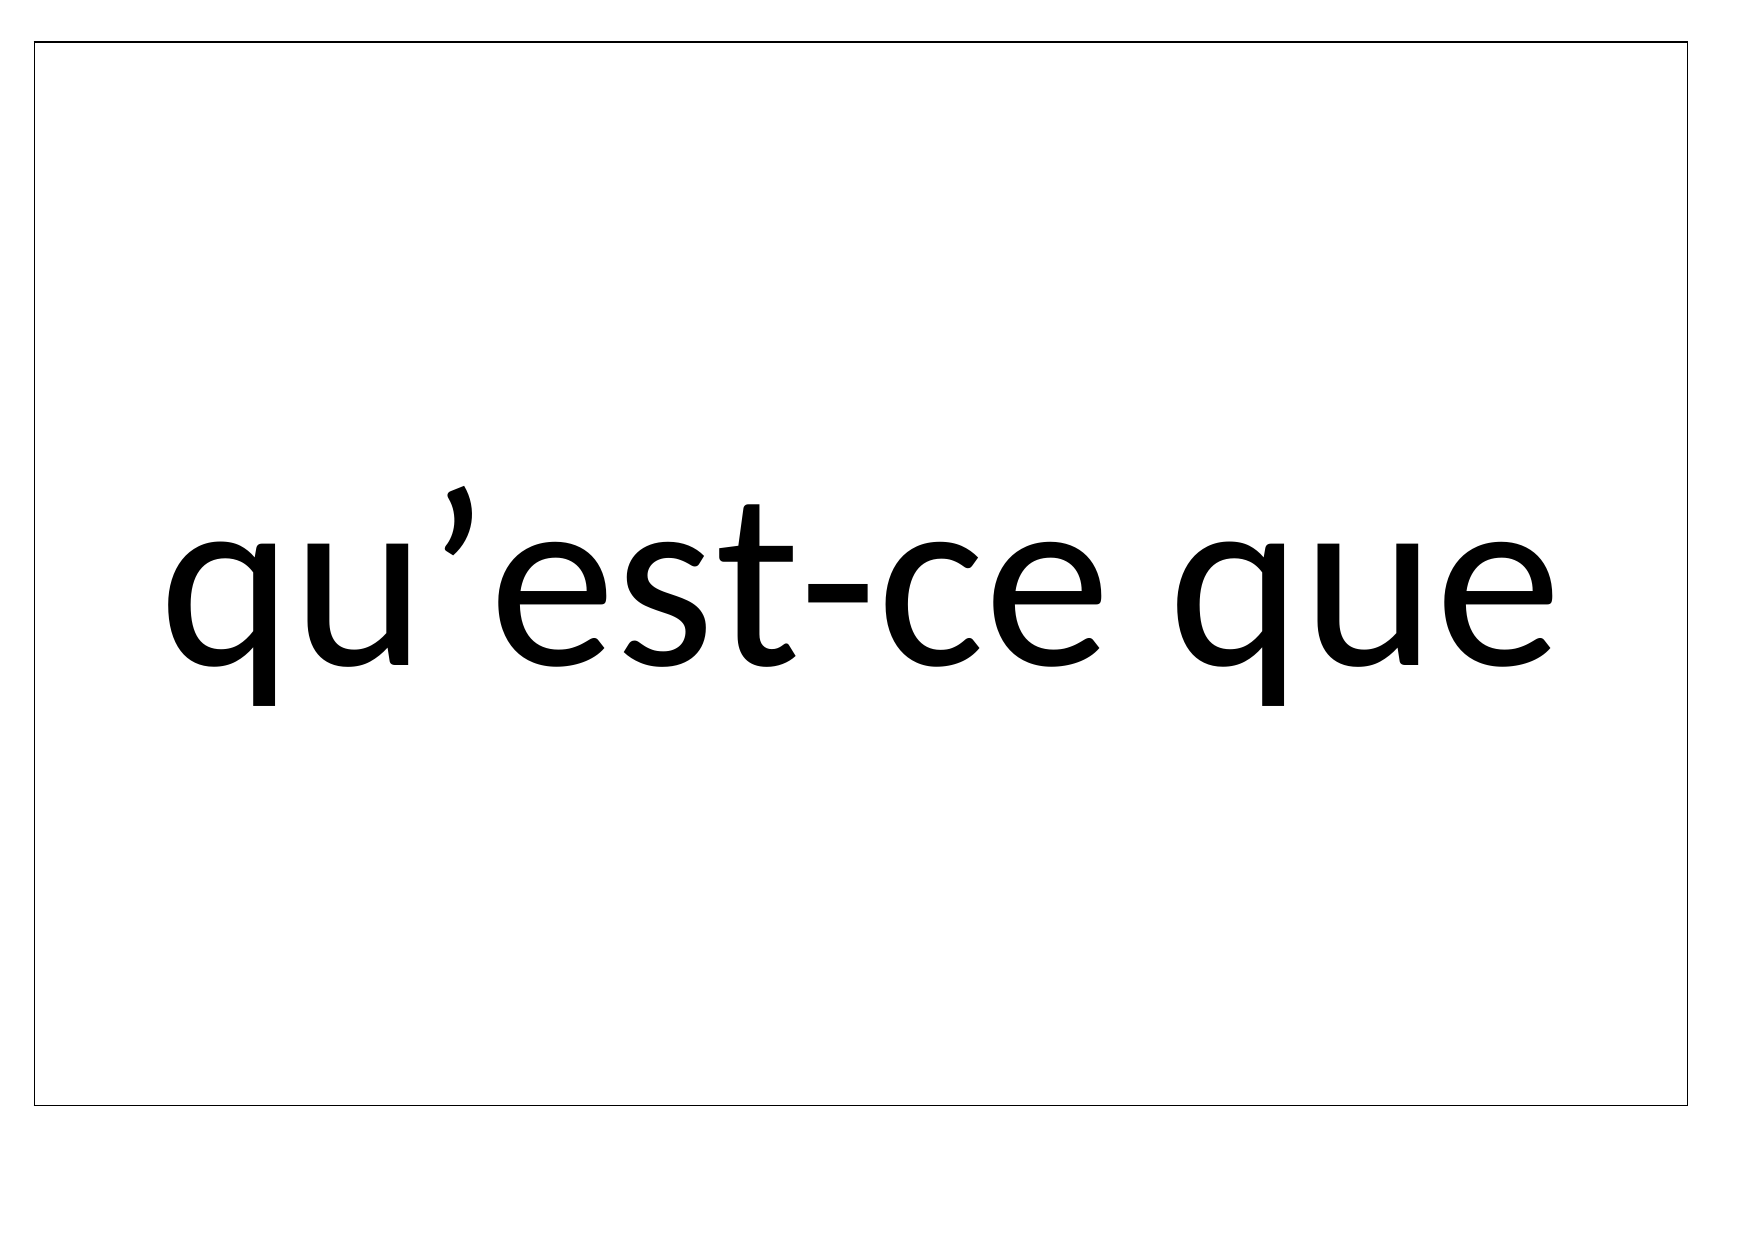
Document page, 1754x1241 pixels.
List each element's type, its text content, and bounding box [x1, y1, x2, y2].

table_cell qu’est-ce que [35, 43, 1687, 1104]
